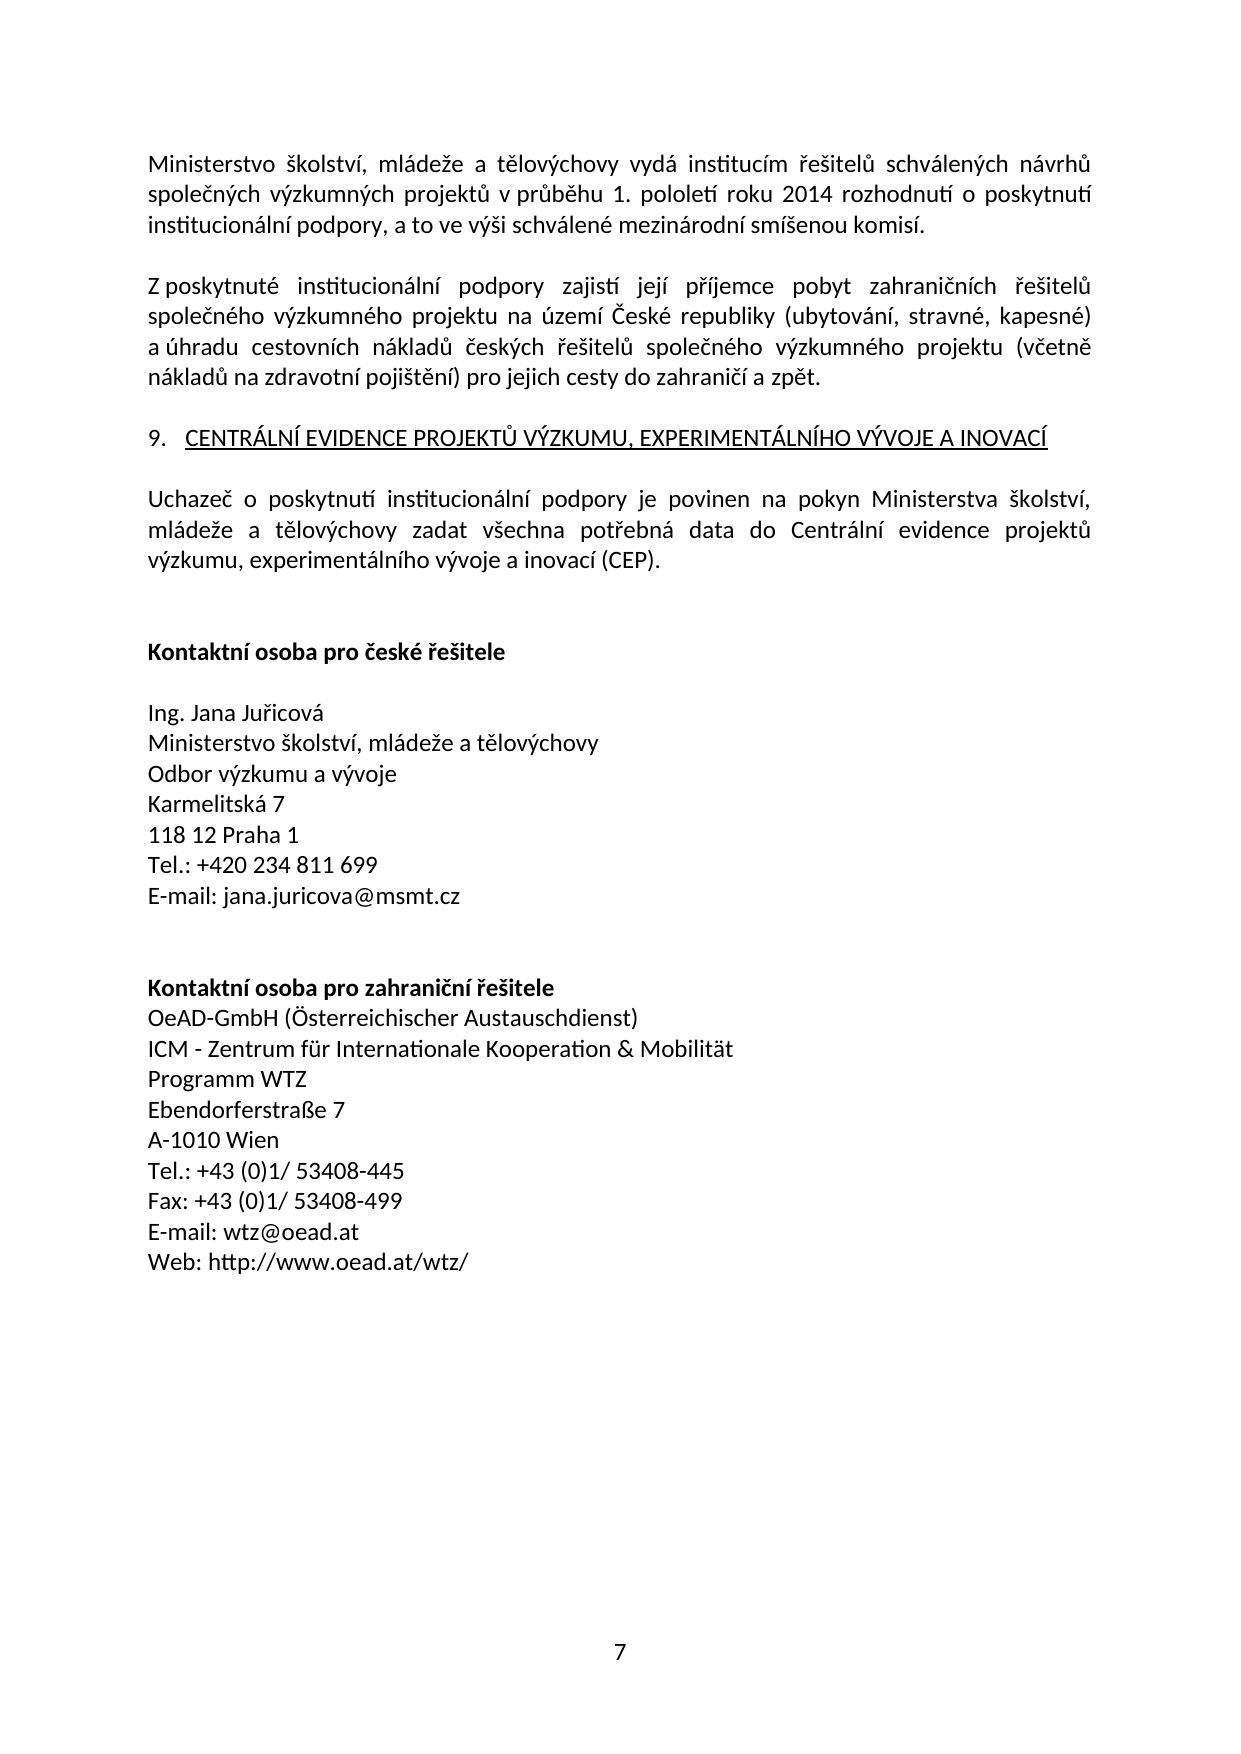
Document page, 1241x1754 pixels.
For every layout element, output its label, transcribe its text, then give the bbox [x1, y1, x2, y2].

text Kontaktní osoba pro zahraniční řešitele [148, 972, 1092, 1002]
text Ministerstvo školství, mládeže a tělovýchovy [148, 728, 1092, 758]
text Z poskytnuté institucionální podpory zajistí její příjemce pobyt zahraničních řešitelů společného výzkumného projektu na území České republiky (ubytování, stravné, kapesné) a úhradu cestovních nákladů českých řešitelů společného výzkumného projektu (včetně nákladů na zdravotní pojištění) pro jejich cesty do zahraničí a zpět. [148, 270, 1092, 392]
text Kontaktní osoba pro české řešitele [148, 636, 1092, 667]
text E-mail: wtz@oead.at [148, 1216, 1092, 1246]
text OeAD-GmbH (Österreichischer Austauschdienst) [148, 1002, 1092, 1033]
text Ing. Jana Juřicová [148, 697, 1092, 728]
text Ministerstvo školství, mládeže a tělovýchovy vydá institucím řešitelů schválených návrhů společných výzkumných projektů v průběhu 1. pololetí roku 2014 rozhodnutí o poskytnutí institucionální podpory, a to ve výši schválené mezinárodní smíšenou komisí. [148, 148, 1092, 239]
text Programm WTZ [148, 1063, 1092, 1094]
text Ebendorferstraße 7 [148, 1094, 1092, 1124]
text ICM - Zentrum für Internationale Kooperation & Mobilität [148, 1033, 1092, 1063]
text A-1010 Wien [148, 1124, 1092, 1155]
text E-mail: jana.juricova@msmt.cz [148, 880, 1092, 911]
text Karmelitská 7 [148, 789, 1092, 819]
text Fax: +43 (0)1/ 53408-499 [148, 1185, 1092, 1216]
text Tel.: +43 (0)1/ 53408-445 [148, 1155, 1092, 1185]
text Tel.: +420 234 811 699 [148, 850, 1092, 880]
list CEntrální evidence projektů výzkumu, experimentálního vývoje a inovací [148, 422, 1092, 453]
text Odbor výzkumu a vývoje [148, 758, 1092, 789]
text 118 12 Praha 1 [148, 819, 1092, 850]
text Web: http://www.oead.at/wtz/ [148, 1246, 1092, 1277]
text Uchazeč o poskytnutí institucionální podpory je povinen na pokyn Ministerstva školství, mládeže a tělovýchovy zadat všechna potřebná data do Centrální evidence projektů výzkumu, experimentálního vývoje a inovací (CEP). [148, 483, 1092, 575]
